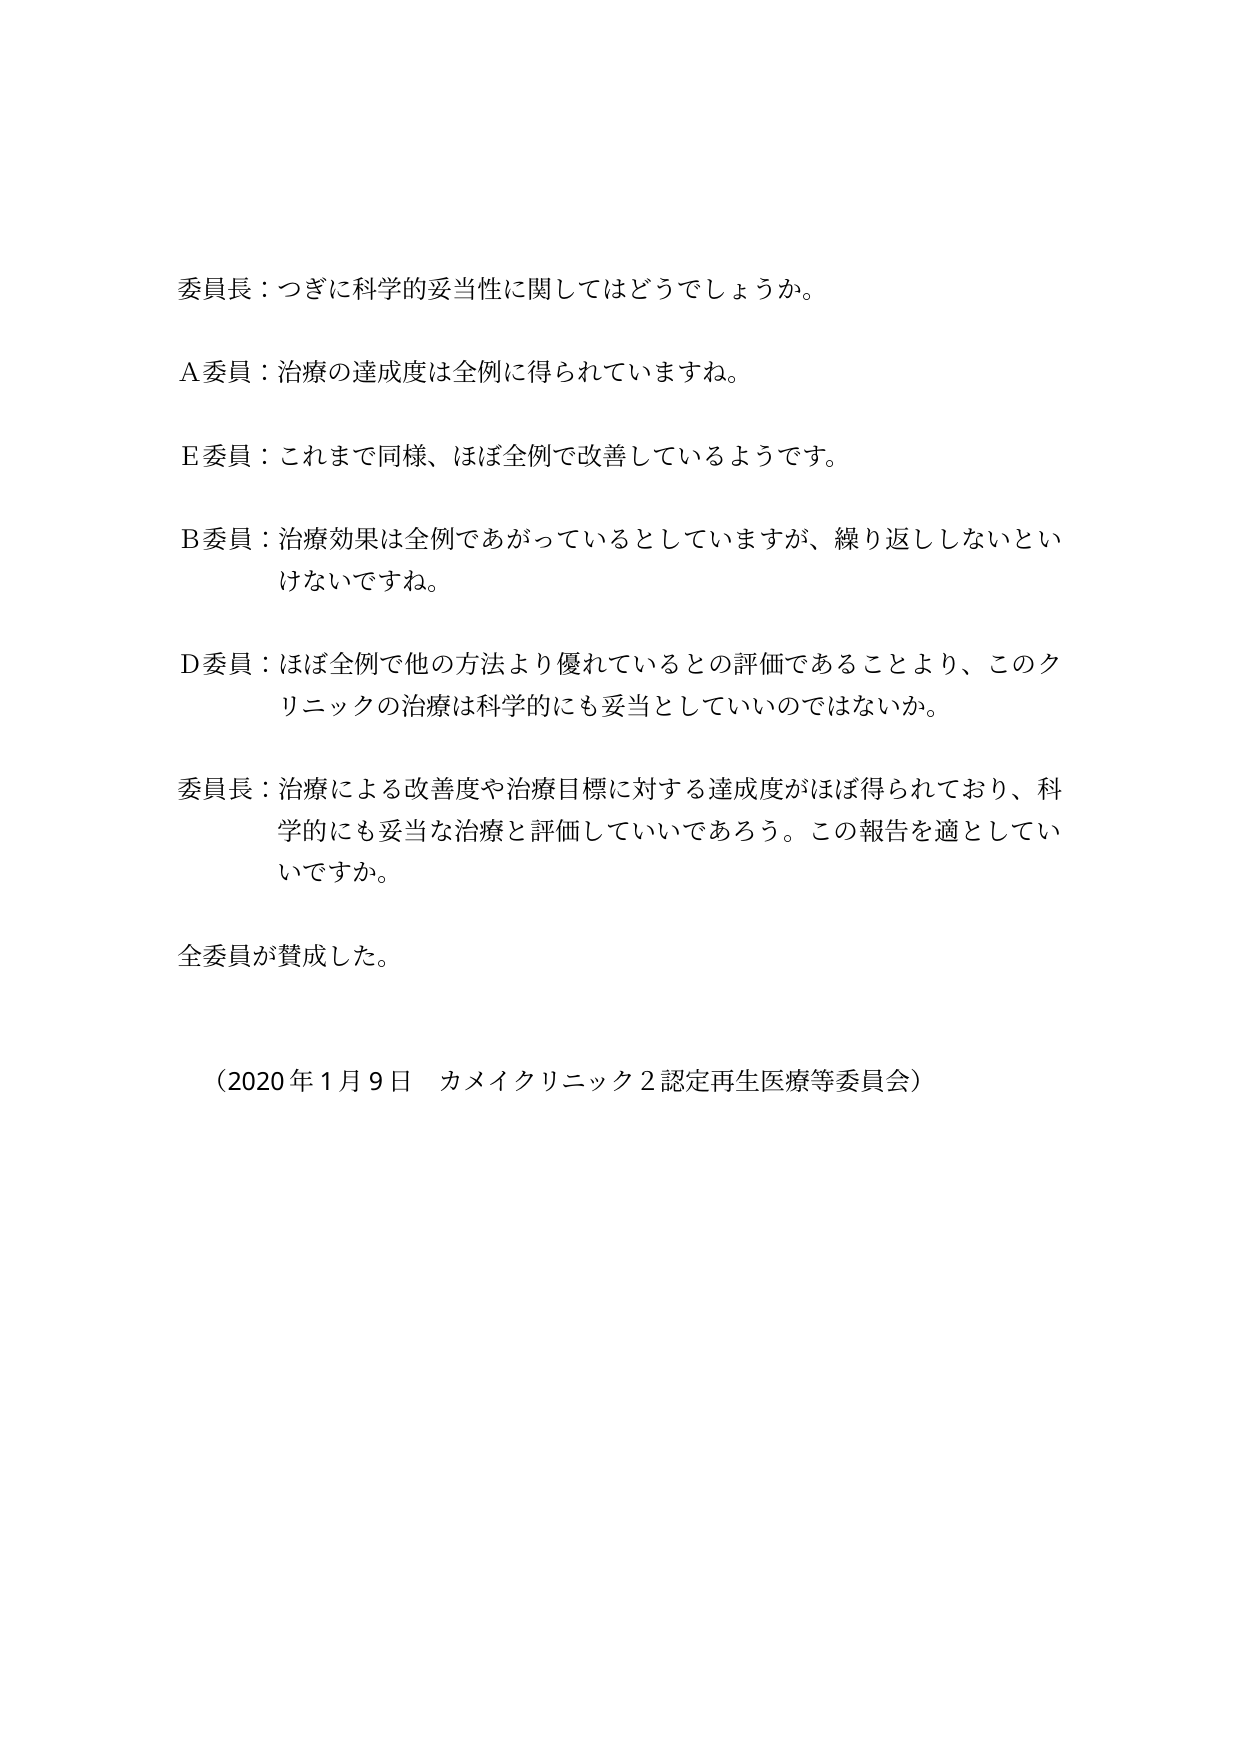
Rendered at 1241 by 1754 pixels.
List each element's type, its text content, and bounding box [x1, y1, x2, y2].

text 委員長：つぎに科学的妥当性に関してはどうでしょうか。 [177, 267, 1063, 308]
text Ｄ委員：ほぼ全例で他の方法より優れているとの評価であることより、このクリニックの治療は科学的にも妥当としていいのではないか。 [177, 642, 1063, 725]
text Ａ委員：治療の達成度は全例に得られていますね。 [177, 350, 1063, 392]
text Ｂ委員：治療効果は全例であがっているとしていますが、繰り返ししないといけないですね。 [177, 517, 1063, 600]
text （2020年1月9日 カメイクリニック２認定再生医療等委員会） [177, 1058, 1063, 1100]
text 全委員が賛成した。 [177, 933, 1063, 975]
text Ｅ委員：これまで同様、ほぼ全例で改善しているようです。 [177, 433, 1063, 475]
text 委員長：治療による改善度や治療目標に対する達成度がほぼ得られており、科学的にも妥当な治療と評価していいであろう。この報告を適としていいですか。 [177, 767, 1063, 892]
